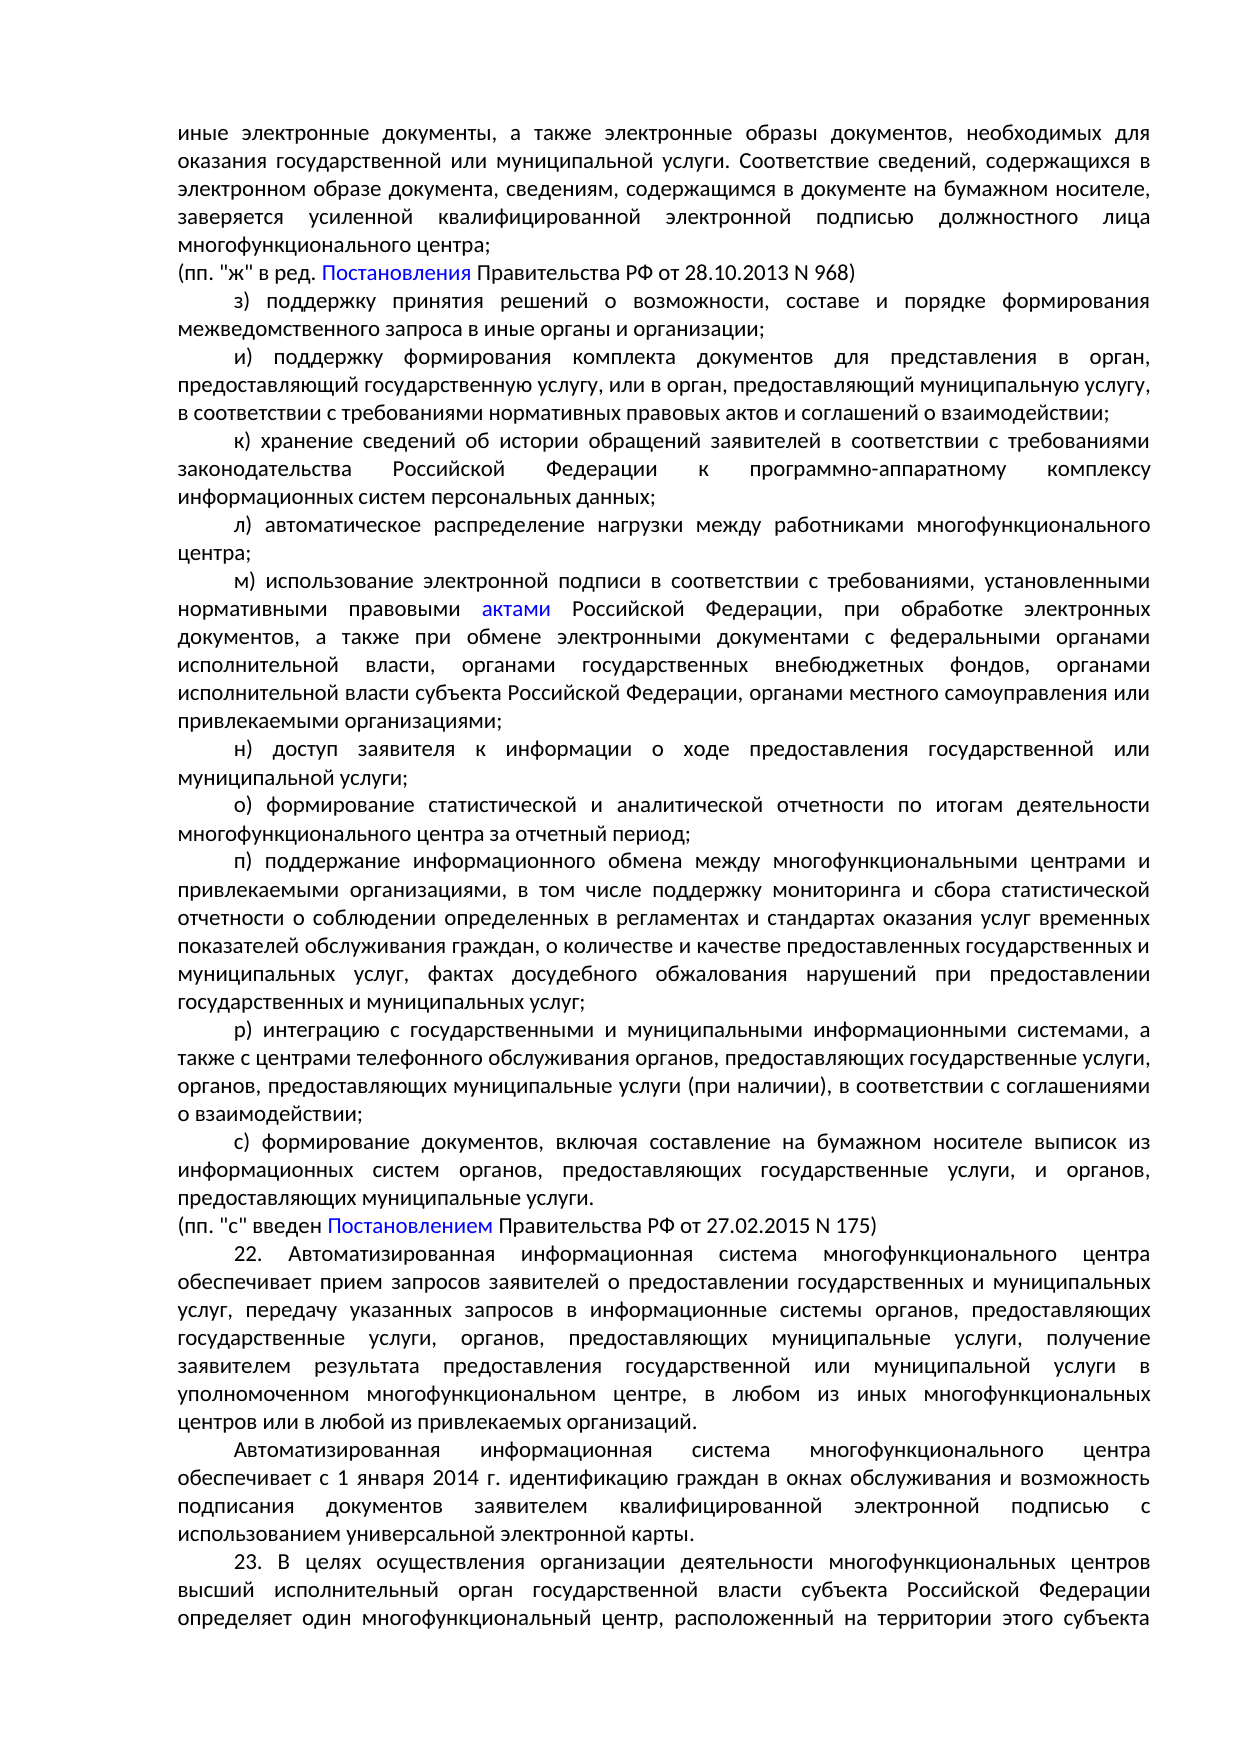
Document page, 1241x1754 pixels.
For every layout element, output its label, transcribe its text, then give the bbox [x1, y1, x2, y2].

text о) формирование статистической и аналитической отчетности по итогам деятельности многофункционального центра за отчетный период; [177, 791, 1152, 847]
text н) доступ заявителя к информации о ходе предоставления государственной или муниципальной услуги; [177, 734, 1152, 791]
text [177, 1547, 1152, 1631]
text с) формирование документов, включая составление на бумажном носителе выписок из информационных систем органов, предоставляющих государственные услуги, и органов, предоставляющих муниципальные услуги. [177, 1127, 1152, 1211]
text л) автоматическое распределение нагрузки между работниками многофункционального центра; [177, 510, 1152, 566]
text р) интеграцию с государственными и муниципальными информационными системами, а также с центрами телефонного обслуживания органов, предоставляющих государственные услуги, органов, предоставляющих муниципальные услуги (при наличии), в соответствии с соглашениями о взаимодействии; [177, 1015, 1152, 1127]
text м) использование электронной подписи в соответствии с требованиями, установленными нормативными правовыми актами Российской Федерации, при обработке электронных документов, а также при обмене электронными документами с федеральными органами исполнительной власти, органами государственных внебюджетных фондов, органами исполнительной власти субъекта Российской Федерации, органами местного самоуправления или привлекаемыми организациями; [177, 566, 1152, 734]
text и) поддержку формирования комплекта документов для представления в орган, предоставляющий государственную услугу, или в орган, предоставляющий муниципальную услугу, в соответствии с требованиями нормативных правовых актов и соглашений о взаимодействии; [177, 342, 1152, 426]
text (пп. "ж" в ред. Постановления Правительства РФ от 28.10.2013 N 968) [177, 258, 1152, 286]
text п) поддержание информационного обмена между многофункциональными центрами и привлекаемыми организациями, в том числе поддержку мониторинга и сбора статистической отчетности о соблюдении определенных в регламентах и стандартах оказания услуг временных показателей обслуживания граждан, о количестве и качестве предоставленных государственных и муниципальных услуг, фактах досудебного обжалования нарушений при предоставлении государственных и муниципальных услуг; [177, 847, 1152, 1015]
text к) хранение сведений об истории обращений заявителей в соответствии с требованиями законодательства Российской Федерации к программно-аппаратному комплексу информационных систем персональных данных; [177, 426, 1152, 510]
text 22. Автоматизированная информационная система многофункционального центра обеспечивает прием запросов заявителей о предоставлении государственных и муниципальных услуг, передачу указанных запросов в информационные системы органов, предоставляющих государственные услуги, органов, предоставляющих муниципальные услуги, получение заявителем результата предоставления государственной или муниципальной услуги в уполномоченном многофункциональном центре, в любом из иных многофункциональных центров или в любой из привлекаемых организаций. [177, 1239, 1152, 1435]
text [177, 118, 1152, 258]
text з) поддержку принятия решений о возможности, составе и порядке формирования межведомственного запроса в иные органы и организации; [177, 286, 1152, 342]
text (пп. "с" введен Постановлением Правительства РФ от 27.02.2015 N 175) [177, 1211, 1152, 1239]
text Автоматизированная информационная система многофункционального центра обеспечивает с 1 января 2014 г. идентификацию граждан в окнах обслуживания и возможность подписания документов заявителем квалифицированной электронной подписью с использованием универсальной электронной карты. [177, 1435, 1152, 1547]
